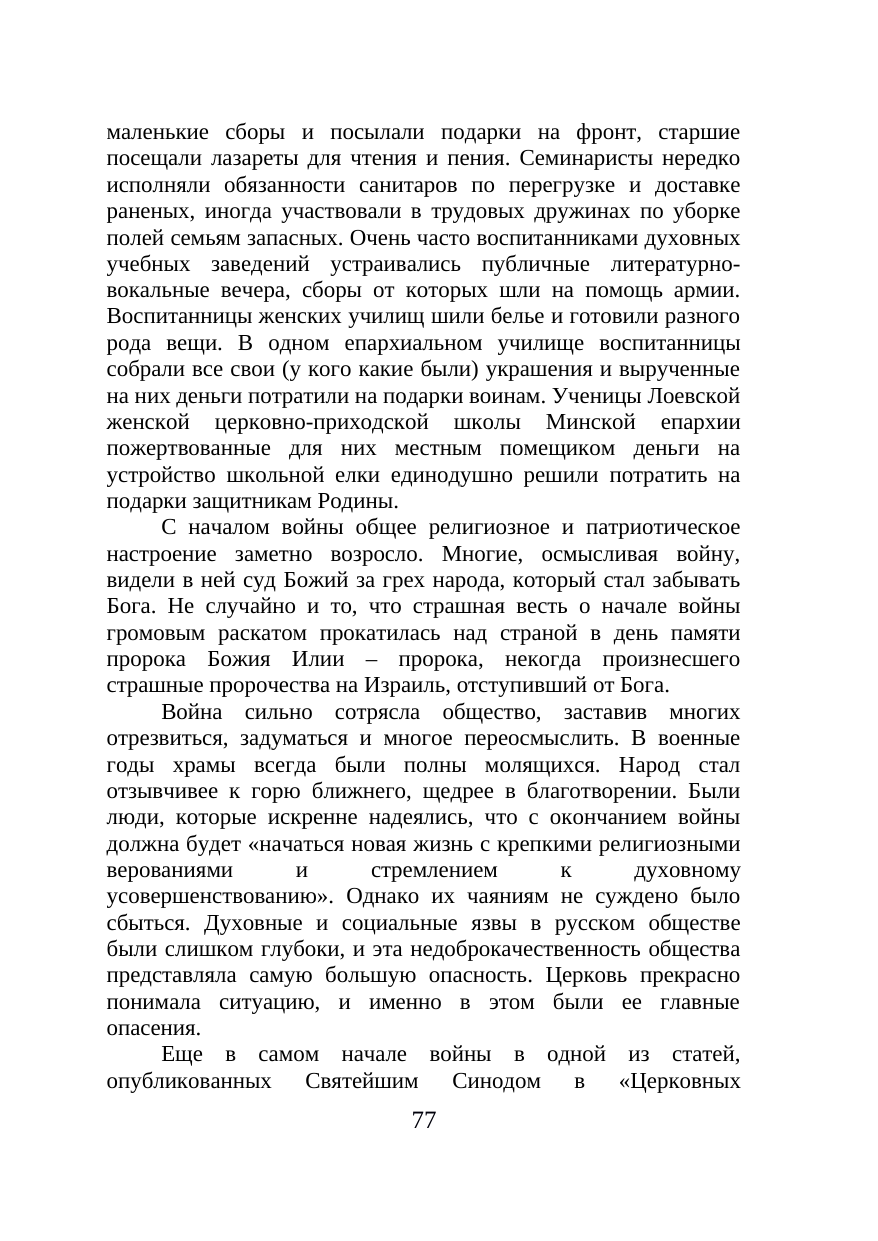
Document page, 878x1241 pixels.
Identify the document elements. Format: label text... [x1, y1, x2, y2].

text Война сильно сотрясла общество, заставив многих отрезвиться, задуматься и многое переосмыслить. В военные годы храмы всегда были полны молящихся. Народ стал отзывчивее к горю ближнего, щедрее в благотворении. Были люди, которые искренне надеялись, что с окончанием войны должна будет «начаться новая жизнь с крепкими религиозными верованиями и стремлением к духовному усовершенствованию». Однако их чаяниям не суждено было сбыться. Духовные и социальные язвы в русском обществе были слишком глубоки, и эта недоброкачественность общества представляла самую большую опасность. Церковь прекрасно понимала ситуацию, и именно в этом были ее главные опасения. [106, 698, 741, 1041]
text С началом войны общее религиозное и патриотическое настроение заметно возросло. Многие, осмысливая войну, видели в ней суд Божий за грех народа, который стал забывать Бога. Не случайно и то, что страшная весть о начале войны громовым раскатом прокатилась над страной в день памяти пророка Божия Илии – пророка, некогда произнесшего страшные пророчества на Израиль, отступивший от Бога. [106, 513, 741, 698]
